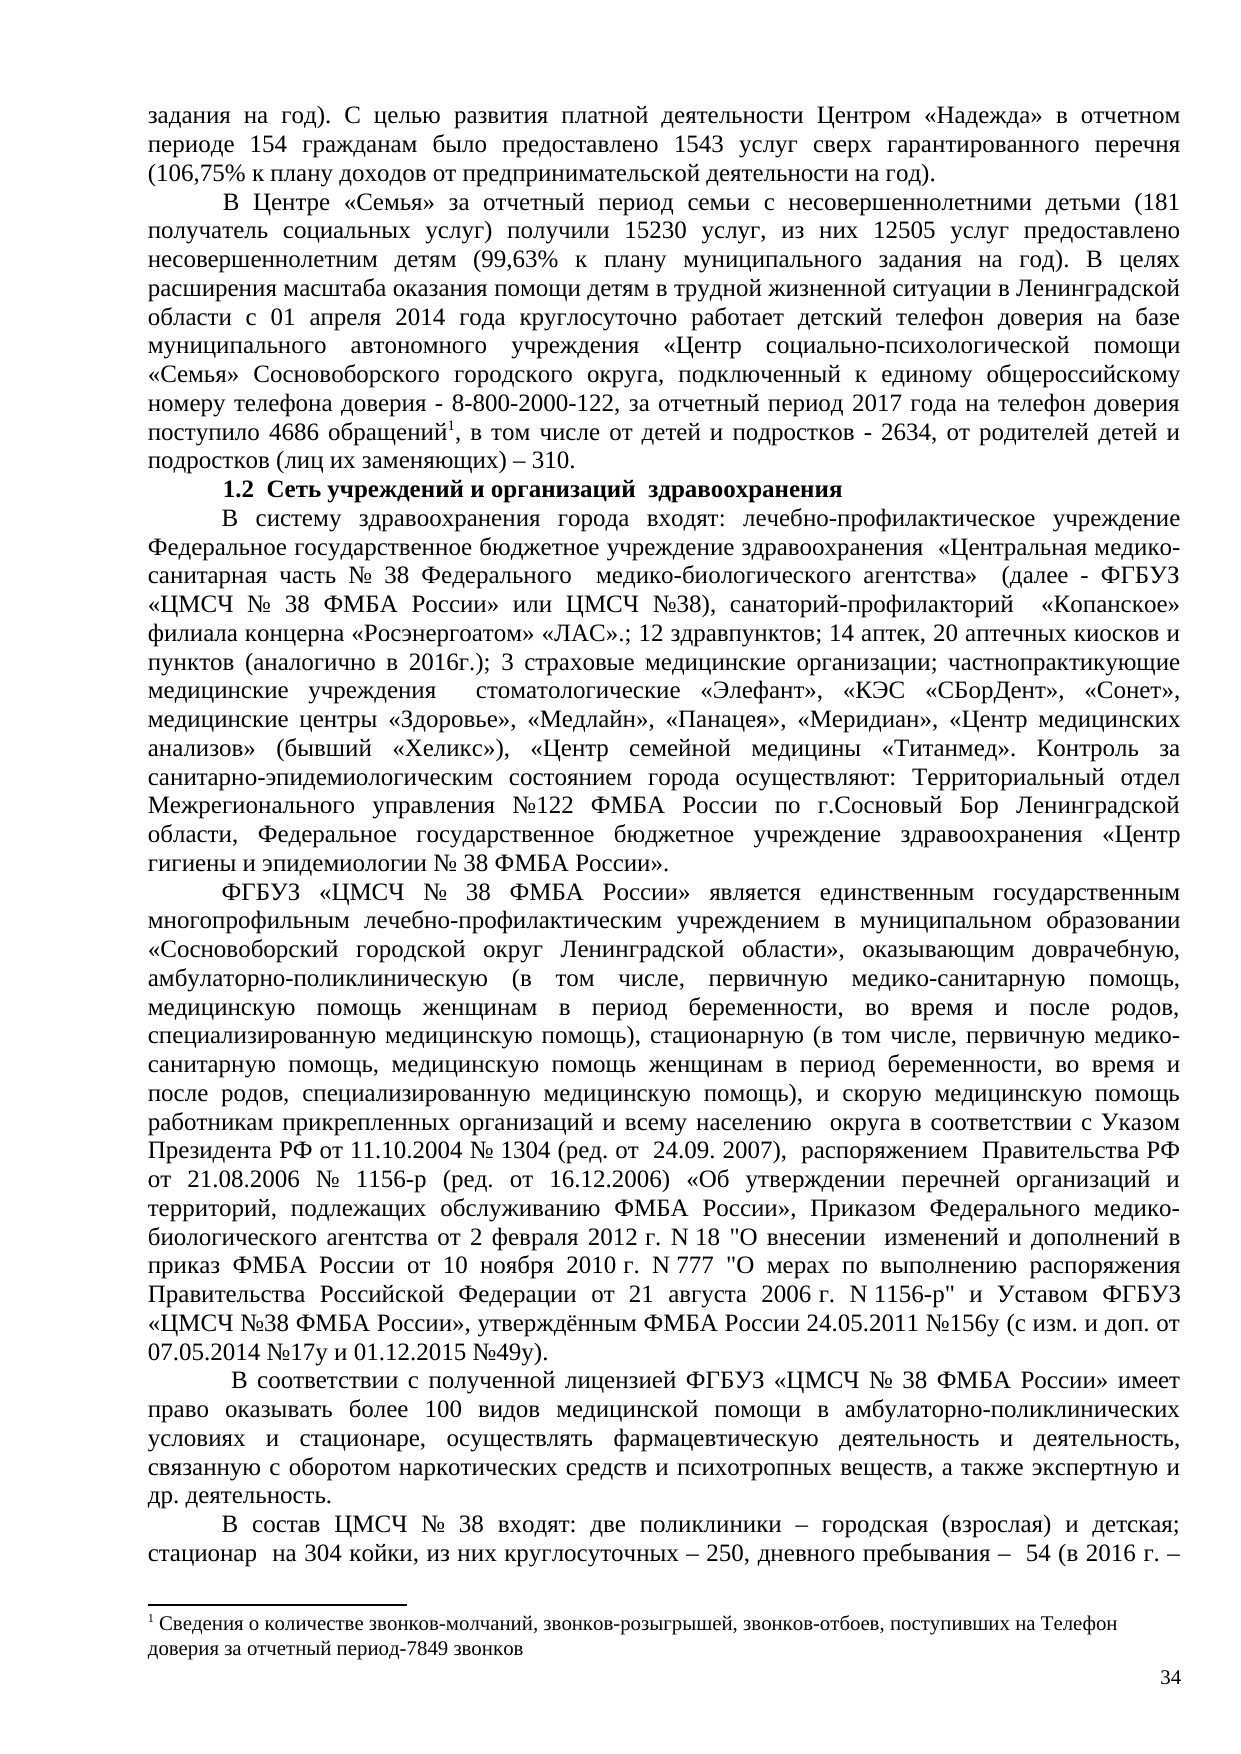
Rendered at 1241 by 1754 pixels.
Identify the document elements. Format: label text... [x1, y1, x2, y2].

text 1.2 Сеть учреждений и организаций здравоохранения [148, 474, 1181, 503]
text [148, 100, 1181, 187]
text В соответствии с полученной лицензией ФГБУЗ «ЦМСЧ № 38 ФМБА России» имеет право оказывать более 100 видов медицинской помощи в амбулаторно-поликлинических условиях и стационаре, осуществлять фармацевтическую деятельность и деятельность, связанную с оборотом наркотических средств и психотропных веществ, а также экспертную и др. деятельность. [148, 1365, 1181, 1509]
text В систему здравоохранения города входят: лечебно-профилактическое учреждение Федеральное государственное бюджетное учреждение здравоохранения «Центральная медико-санитарная часть № 38 Федерального медико-биологического агентства» (далее - ФГБУЗ «ЦМСЧ № 38 ФМБА России» или ЦМСЧ №38), санаторий-профилакторий «Копанское» филиала концерна «Росэнергоатом» «ЛАС».; 12 здравпунктов; 14 аптек, 20 аптечных киосков и пунктов (аналогично в 2016г.); 3 страховые медицинские организации; частнопрактикующие медицинские учреждения стоматологические «Элефант», «КЭС «СБорДент», «Сонет», медицинские центры «Здоровье», «Медлайн», «Панацея», «Меридиан», «Центр медицинских анализов» (бывший «Хеликс»), «Центр семейной медицины «Титанмед». Контроль за санитарно-эпидемиологическим состоянием города осуществляют: Территориальный отдел Межрегионального управления №122 ФМБА России по г.Сосновый Бор Ленинградской области, Федеральное государственное бюджетное учреждение здравоохранения «Центр гигиены и эпидемиологии № 38 ФМБА России». [148, 503, 1181, 877]
text ФГБУЗ «ЦМСЧ № 38 ФМБА России» является единственным государственным многопрофильным лечебно-профилактическим учреждением в муниципальном образовании «Сосновоборский городской округ Ленинградской области», оказывающим доврачебную, амбулаторно-поликлиническую (в том числе, первичную медико-санитарную помощь, медицинскую помощь женщинам в период беременности, во время и после родов, специализированную медицинскую помощь), стационарную (в том числе, первичную медико-санитарную помощь, медицинскую помощь женщинам в период беременности, во время и после родов, специализированную медицинскую помощь), и скорую медицинскую помощь работникам прикрепленных организаций и всему населению округа в соответствии с Указом Президента РФ от 11.10.2004 № 1304 (ред. от 24.09. 2007), распоряжением Правительства РФ от 21.08.2006 № 1156-р (ред. от 16.12.2006) «Об утверждении перечней организаций и территорий, подлежащих обслуживанию ФМБА России», Приказом Федерального медико-биологического агентства от 2 февраля 2012 г. N 18 "О внесении изменений и дополнений в приказ ФМБА России от 10 ноября 2010 г. N 777 "О мерах по выполнению распоряжения Правительства Российской Федерации от 21 августа 2006 г. N 1156-р" и Уставом ФГБУЗ «ЦМСЧ №38 ФМБА России», утверждённым ФМБА России 24.05.2011 №156у (с изм. и доп. от 07.05.2014 №17у и 01.12.2015 №49у). [148, 877, 1181, 1365]
text В Центре «Семья» за отчетный период семьи с несовершеннолетними детьми (181 получатель социальных услуг) получили 15230 услуг, из них 12505 услуг предоставлено несовершеннолетним детям (99,63% к плану муниципального задания на год). В целях расширения масштаба оказания помощи детям в трудной жизненной ситуации в Ленинградской области с 01 апреля 2014 года круглосуточно работает детский телефон доверия на базе муниципального автономного учреждения «Центр социально-психологической помощи «Семья» Сосновоборского городского округа, подключенный к единому общероссийскому номеру телефона доверия - 8-800-2000-122, за отчетный период 2017 года на телефон доверия поступило 4686 обращений, в том числе от детей и подростков - 2634, от родителей детей и подростков (лиц их заменяющих) – 310. [148, 187, 1181, 474]
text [148, 1509, 1181, 1567]
